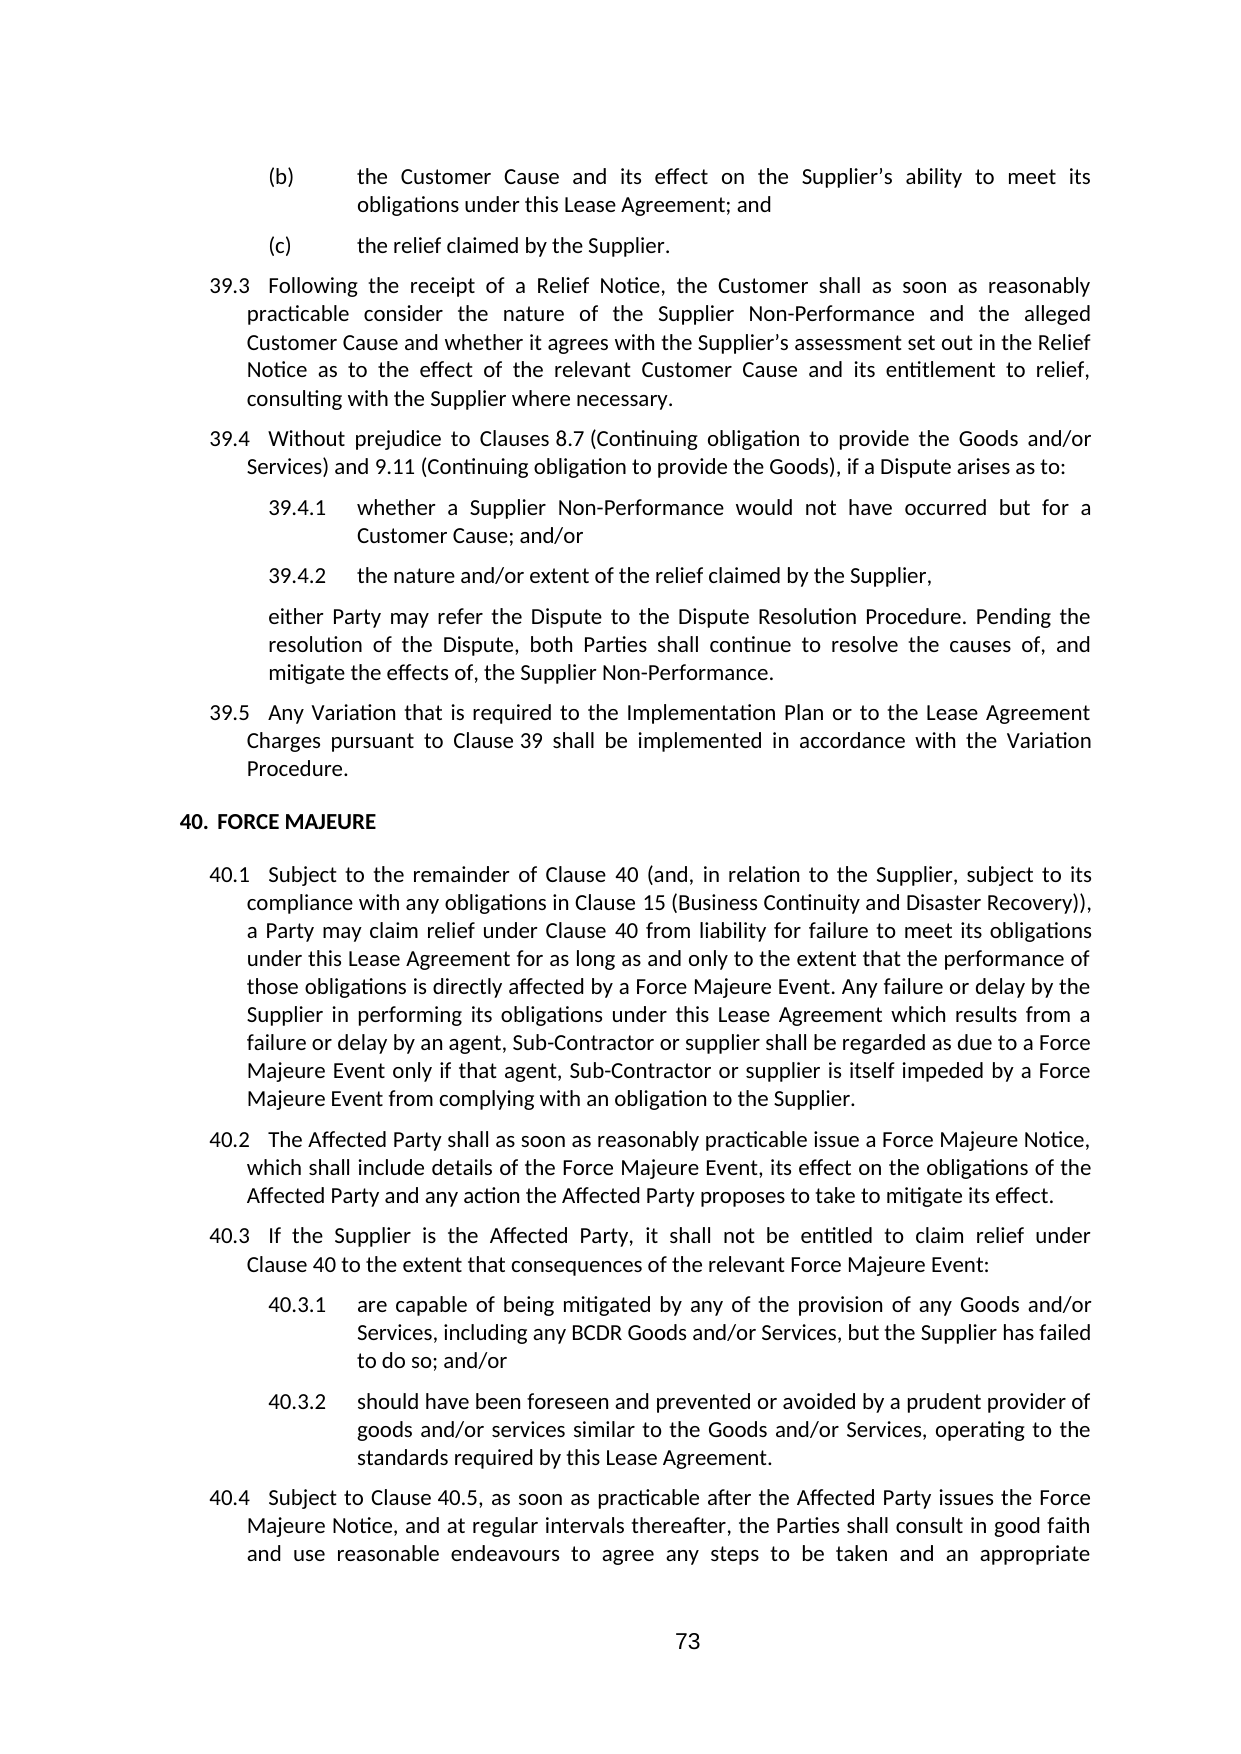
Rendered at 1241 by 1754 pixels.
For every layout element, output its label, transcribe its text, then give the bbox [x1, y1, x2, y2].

text the Customer Cause and its effect on the Supplier’s ability to meet its obligations under this Lease Agreement; and [268, 162, 1093, 218]
text the nature and/or extent of the relief claimed by the Supplier, [268, 561, 1093, 589]
text either Party may refer the Dispute to the Dispute Resolution Procedure. Pending the resolution of the Dispute, both Parties shall continue to resolve the causes of, and mitigate the effects of, the Supplier Non-Performance. [268, 602, 1093, 686]
text whether a Supplier Non-Performance would not have occurred but for a Customer Cause; and/or [268, 493, 1093, 549]
subtitle FORCE MAJEURE [179, 807, 1093, 835]
text Without prejudice to Clauses 8.7 (Continuing obligation to provide the Goods and/or Services) and 9.11 (Continuing obligation to provide the Goods), if a Dispute arises as to: [209, 424, 1093, 480]
text are capable of being mitigated by any of the provision of any Goods and/or Services, including any BCDR Goods and/or Services, but the Supplier has failed to do so; and/or [268, 1290, 1093, 1374]
text Following the receipt of a Relief Notice, the Customer shall as soon as reasonably practicable consider the nature of the Supplier Non-Performance and the alleged Customer Cause and whether it agrees with the Supplier’s assessment set out in the Relief Notice as to the effect of the relevant Customer Cause and its entitlement to relief, consulting with the Supplier where necessary. [209, 272, 1093, 412]
text If the Supplier is the Affected Party, it shall not be entitled to claim relief under Clause 40 to the extent that consequences of the relevant Force Majeure Event: [209, 1222, 1093, 1278]
text Any Variation that is required to the Implementation Plan or to the Lease Agreement Charges pursuant to Clause 39 shall be implemented in accordance with the Variation Procedure. [209, 698, 1093, 782]
text The Affected Party shall as soon as reasonably practicable issue a Force Majeure Notice, which shall include details of the Force Majeure Event, its effect on the obligations of the Affected Party and any action the Affected Party proposes to take to mitigate its effect. [209, 1125, 1093, 1209]
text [209, 1483, 1093, 1567]
text the relief claimed by the Supplier. [268, 231, 1093, 259]
text should have been foreseen and prevented or avoided by a prudent provider of goods and/or services similar to the Goods and/or Services, operating to the standards required by this Lease Agreement. [268, 1387, 1093, 1471]
text Subject to the remainder of Clause 40 (and, in relation to the Supplier, subject to its compliance with any obligations in Clause 15 (Business Continuity and Disaster Recovery)), a Party may claim relief under Clause 40 from liability for failure to meet its obligations under this Lease Agreement for as long as and only to the extent that the performance of those obligations is directly affected by a Force Majeure Event. Any failure or delay by the Supplier in performing its obligations under this Lease Agreement which results from a failure or delay by an agent, Sub-Contractor or supplier shall be regarded as due to a Force Majeure Event only if that agent, Sub-Contractor or supplier is itself impeded by a Force Majeure Event from complying with an obligation to the Supplier. [209, 860, 1093, 1113]
